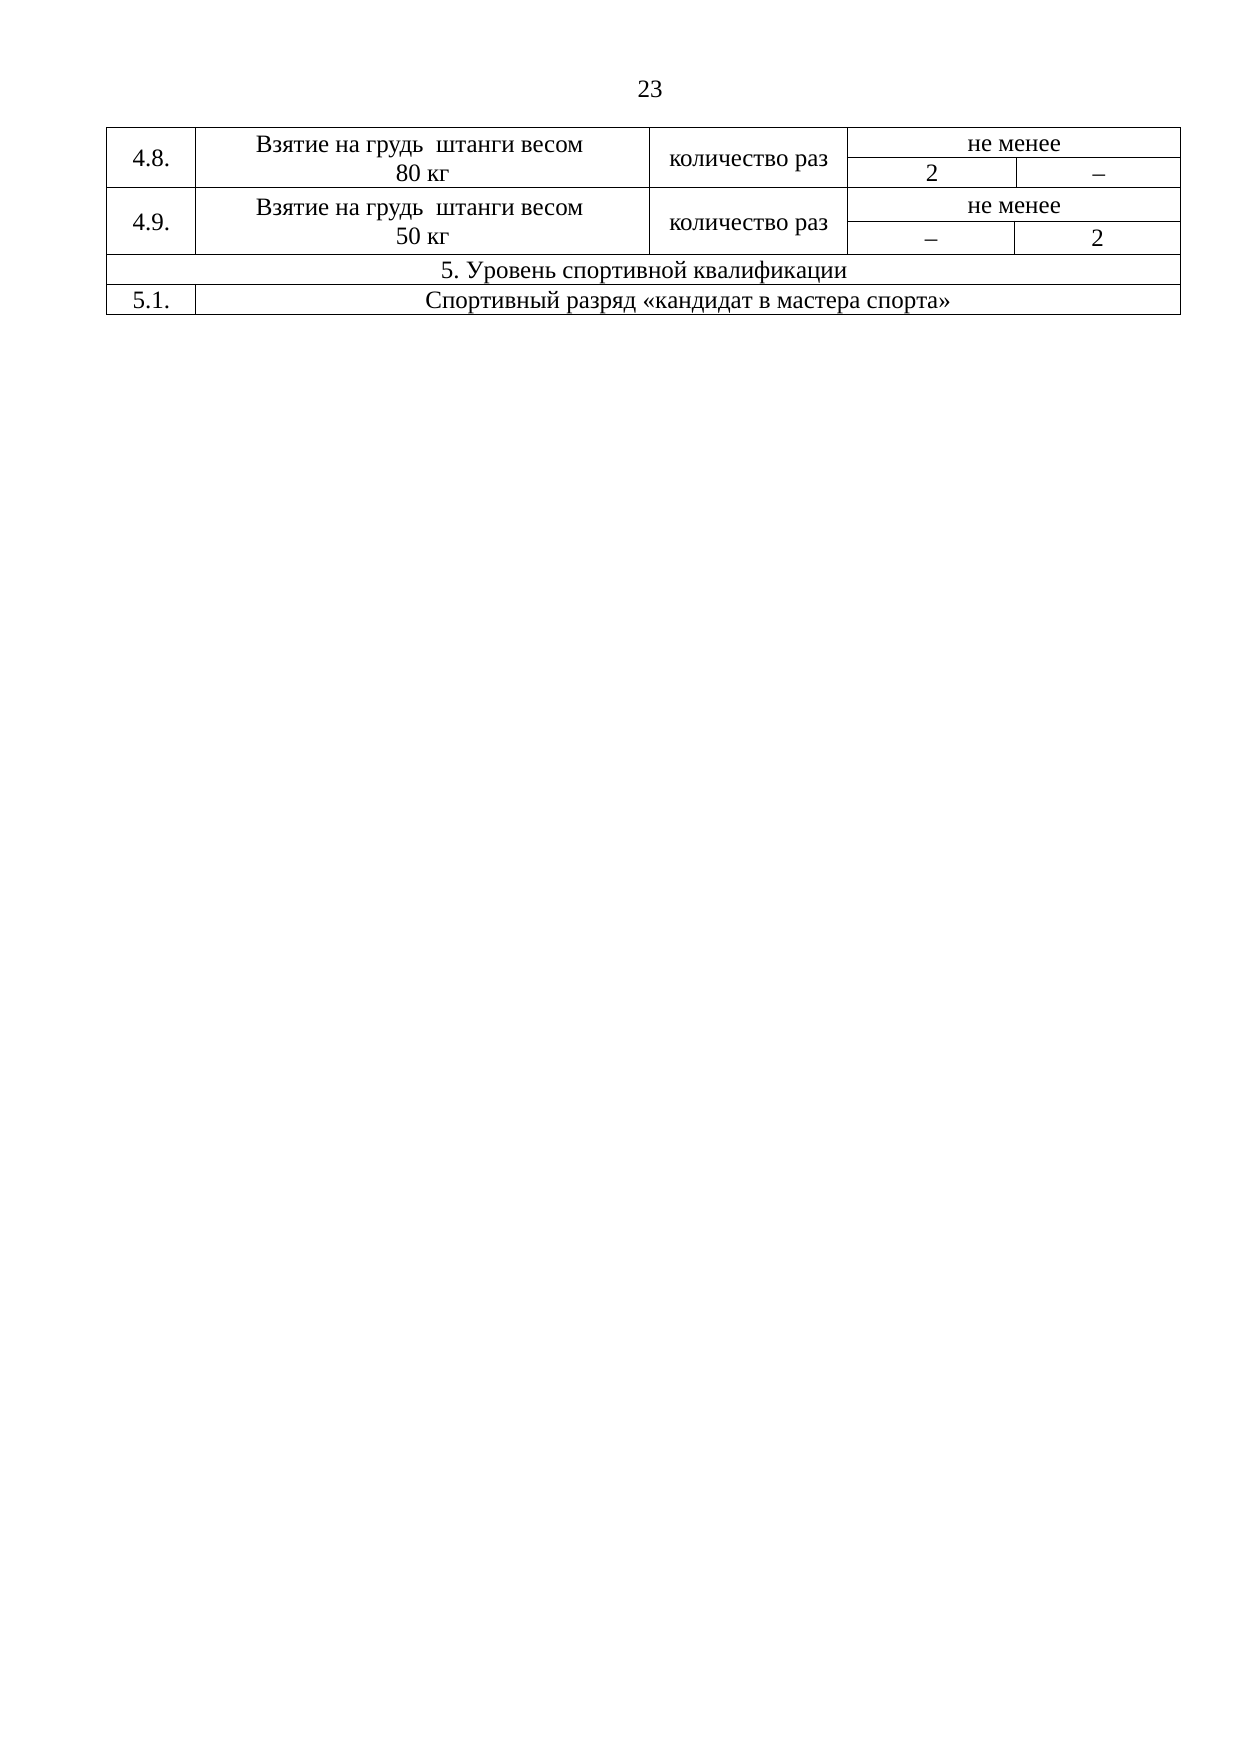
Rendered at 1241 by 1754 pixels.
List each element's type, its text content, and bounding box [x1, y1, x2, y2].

table_cell – [1017, 158, 1180, 187]
table_cell Спортивный разряд «кандидат в мастера спорта» [196, 285, 1180, 314]
table_cell – [848, 222, 1014, 254]
table_cell количество раз [650, 188, 847, 254]
table_cell Взятие на грудь штанги весом 50 кг [196, 188, 649, 254]
table_cell Взятие на грудь штанги весом 80 кг [196, 128, 649, 187]
table_cell 2 [848, 158, 1016, 187]
table_cell 4.8. [107, 128, 195, 187]
table_cell 4.9. [107, 188, 195, 254]
table_cell не менее [848, 128, 1180, 157]
table_cell не менее [848, 188, 1180, 221]
table_cell 2 [1015, 222, 1180, 254]
table_cell 5.1. [107, 285, 195, 314]
table_cell 5. Уровень спортивной квалификации [107, 255, 1180, 284]
table_cell количество раз [650, 128, 847, 187]
